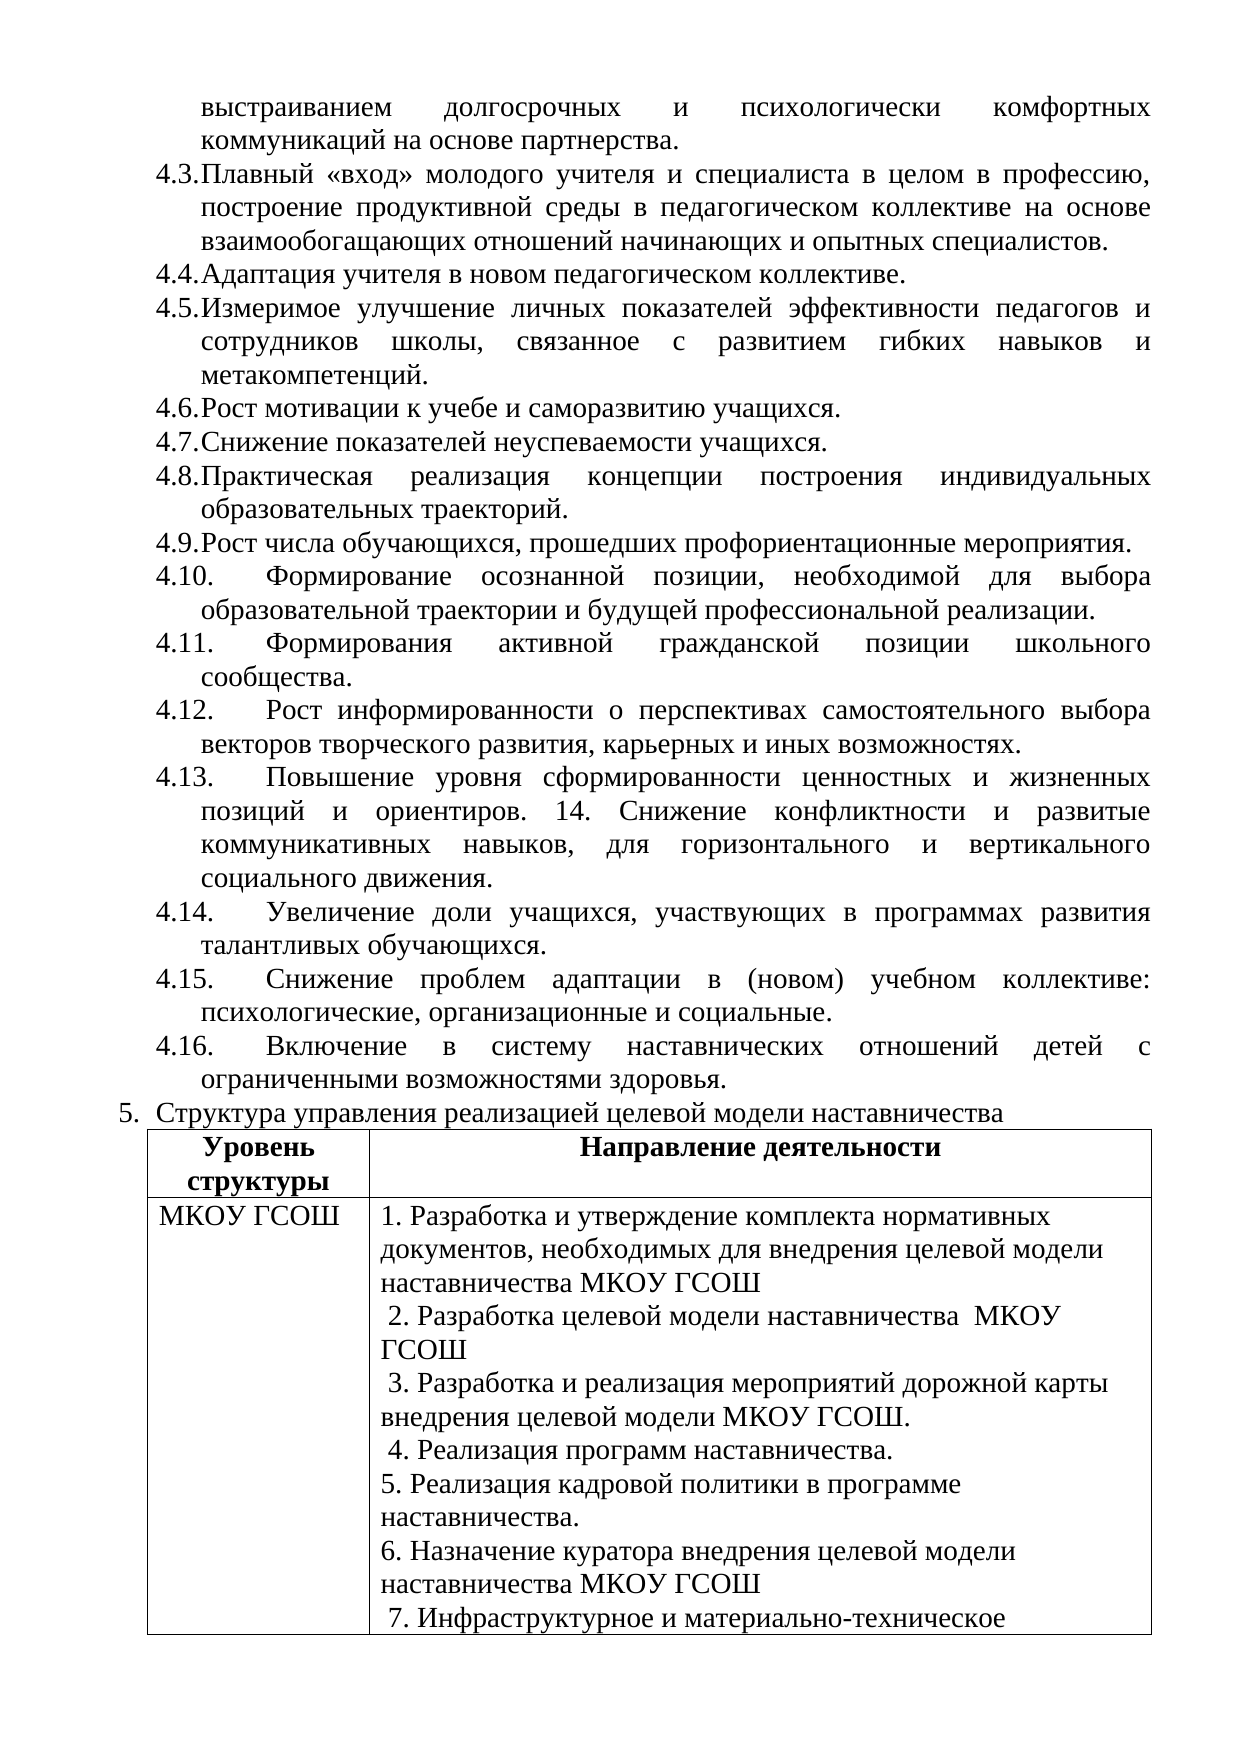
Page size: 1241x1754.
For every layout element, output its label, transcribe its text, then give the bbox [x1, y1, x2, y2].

list Рост числа обучающихся, прошедших профориентационные мероприятия. [156, 525, 1152, 558]
list Плавный «вход» молодого учителя и специалиста в целом в профессию, построение продуктивной среды в педагогическом коллективе на основе взаимообогащающих отношений начинающих и опытных специалистов. [156, 156, 1152, 256]
table_header Уровень структуры [148, 1130, 369, 1197]
list Формирования активной гражданской позиции школьного сообщества. [156, 625, 1152, 692]
list Формирование осознанной позиции, необходимой для выбора образовательной траектории и будущей профессиональной реализации. [156, 558, 1152, 625]
list Увеличение доли учащихся, участвующих в программах развития талантливых обучающихся. [156, 894, 1152, 961]
list Снижение проблем адаптации в (новом) учебном коллективе: психологические, организационные и социальные. [156, 961, 1152, 1028]
list Адаптация учителя в новом педагогическом коллективе. [156, 256, 1152, 290]
list Рост информированности о перспективах самостоятельного выбора векторов творческого развития, карьерных и иных возможностях. [156, 692, 1152, 759]
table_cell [370, 1198, 1151, 1634]
table_cell МКОУ ГСОШ [148, 1198, 369, 1634]
list Повышение уровня сформированности ценностных и жизненных позиций и ориентиров. 14. Снижение конфликтности и развитые коммуникативных навыков, для горизонтального и вертикального социального движения. [156, 759, 1152, 894]
list Снижение показателей неуспеваемости учащихся. [156, 424, 1152, 458]
list Включение в систему наставнических отношений детей с ограниченными возможностями здоровья. [156, 1028, 1152, 1095]
list Измеримое улучшение личных показателей эффективности педагогов и сотрудников школы, связанное с развитием гибких навыков и метакомпетенций. [156, 290, 1152, 391]
list Рост мотивации к учебе и саморазвитию учащихся. [156, 391, 1152, 424]
table_header Направление деятельности [370, 1130, 1151, 1197]
list Практическая реализация концепции построения индивидуальных образовательных траекторий. [156, 458, 1152, 525]
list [156, 89, 1152, 156]
list Структура управления реализацией целевой модели наставничества [118, 1095, 1152, 1128]
